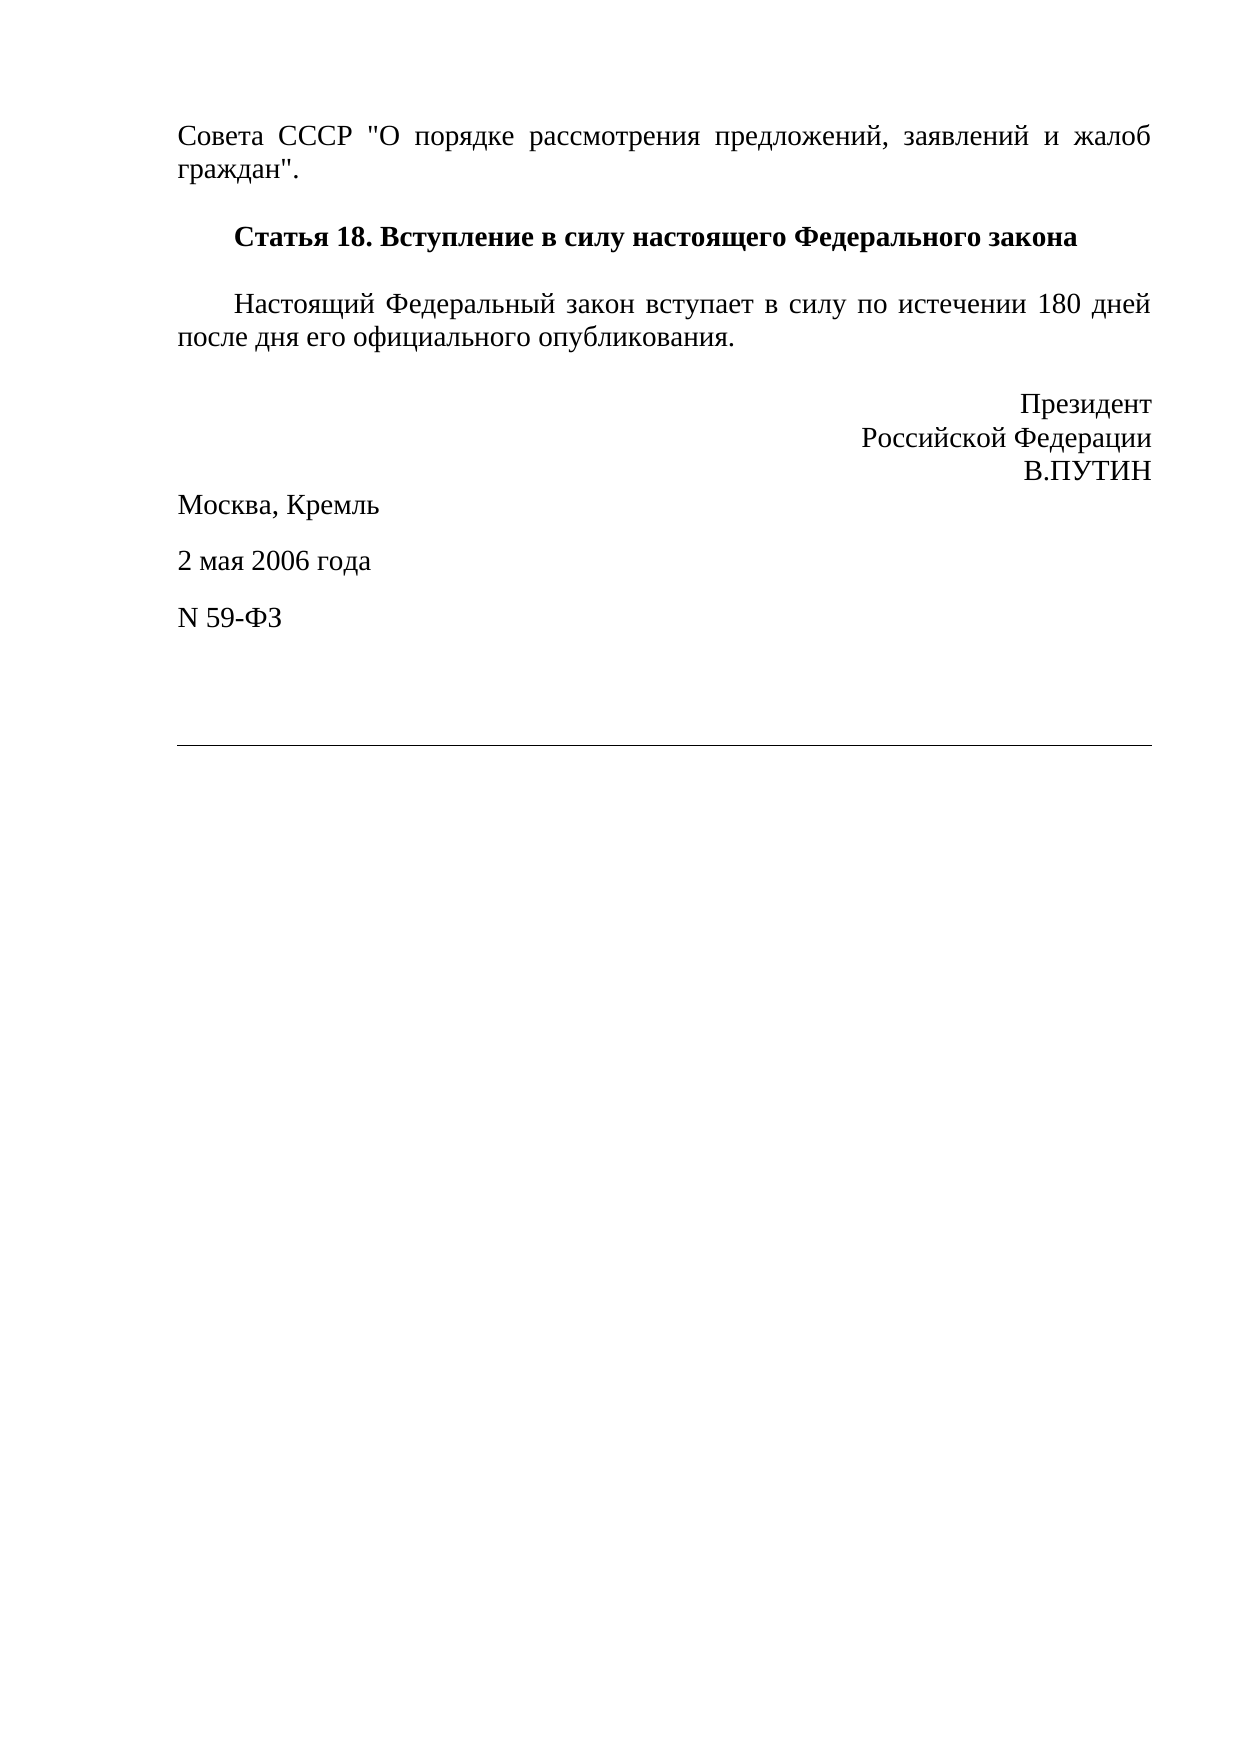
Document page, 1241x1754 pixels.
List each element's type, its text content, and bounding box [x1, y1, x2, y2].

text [177, 118, 1152, 185]
text Настоящий Федеральный закон вступает в силу по истечении 180 дней после дня его официального опубликования. [177, 286, 1152, 353]
text N 59-ФЗ [177, 600, 1152, 633]
text Российской Федерации [177, 420, 1152, 453]
text Президент [177, 386, 1152, 420]
text В.ПУТИН [177, 453, 1152, 487]
text 2 мая 2006 года [177, 543, 1152, 577]
text Москва, Кремль [177, 487, 1152, 521]
title Статья 18. Вступление в силу настоящего Федерального закона [177, 219, 1152, 252]
